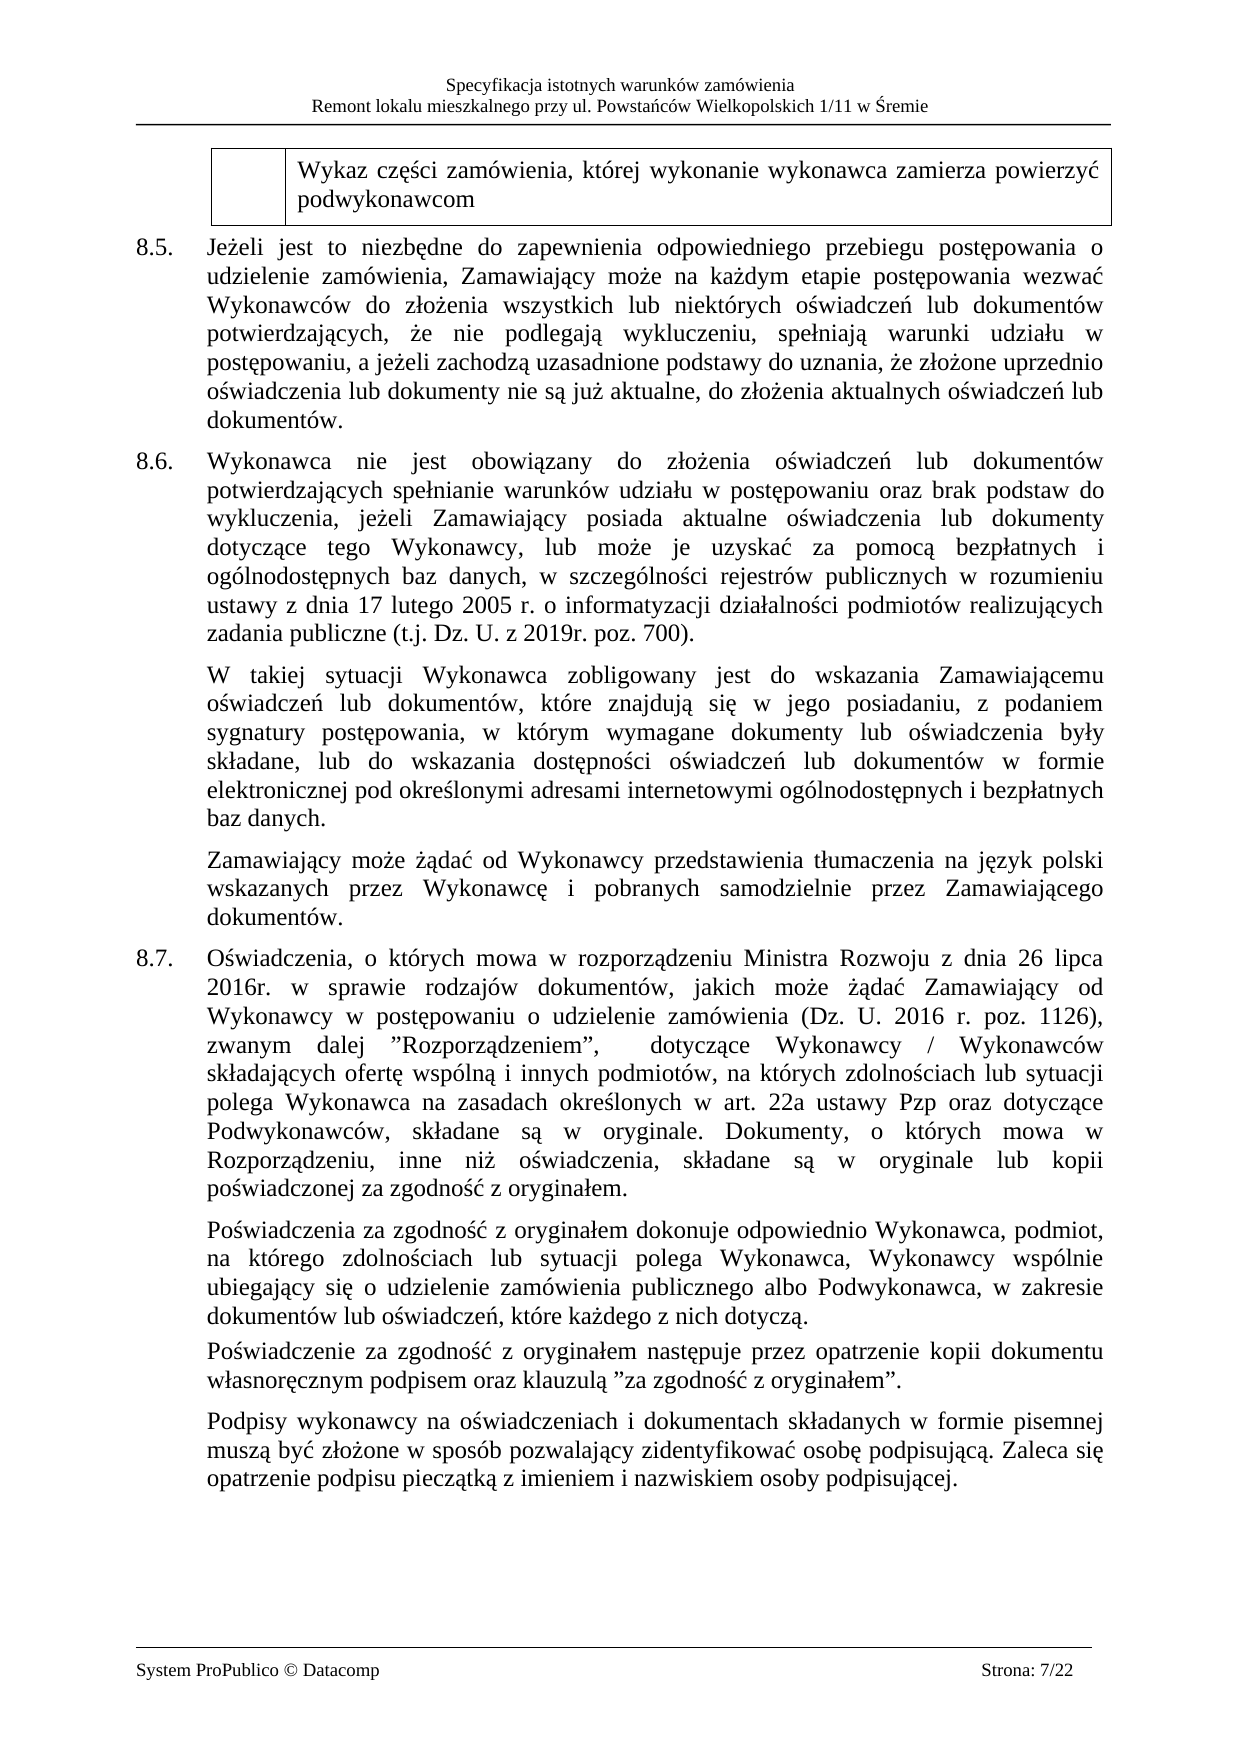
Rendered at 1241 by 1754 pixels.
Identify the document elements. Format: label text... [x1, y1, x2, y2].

subtitle W takiej sytuacji Wykonawca zobligowany jest do wskazania Zamawiającemu oświadczeń lub dokumentów, które znajdują się w jego posiadaniu, z podaniem sygnatury postępowania, w którym wymagane dokumenty lub oświadczenia były składane, lub do wskazania dostępności oświadczeń lub dokumentów w formie elektronicznej pod określonymi adresami internetowymi ogólnodostępnych i bezpłatnych baz danych. [207, 660, 1104, 832]
subtitle Zamawiający może żądać od Wykonawcy przedstawienia tłumaczenia na język polski wskazanych przez Wykonawcę i pobranych samodzielnie przez Zamawiającego dokumentów. [207, 845, 1104, 931]
table_cell 1 [212, 149, 285, 225]
subtitle Poświadczenie za zgodność z oryginałem następuje przez opatrzenie kopii dokumentu własnoręcznym podpisem oraz klauzulą ”za zgodność z oryginałem”. [207, 1336, 1104, 1393]
subtitle Wykonawca nie jest obowiązany do złożenia oświadczeń lub dokumentów potwierdzających spełnianie warunków udziału w postępowaniu oraz brak podstaw do wykluczenia, jeżeli Zamawiający posiada aktualne oświadczenia lub dokumenty dotyczące tego Wykonawcy, lub może je uzyskać za pomocą bezpłatnych i ogólnodostępnych baz danych, w szczególności rejestrów publicznych w rozumieniu ustawy z dnia 17 lutego 2005 r. o informatyzacji działalności podmiotów realizujących zadania publiczne (t.j. Dz. U. z 2019r. poz. 700). [136, 446, 1104, 647]
subtitle Oświadczenia, o których mowa w rozporządzeniu Ministra Rozwoju z dnia 26 lipca 2016r. w sprawie rodzajów dokumentów, jakich może żądać Zamawiający od Wykonawcy w postępowaniu o udzielenie zamówienia (Dz. U. 2016 r. poz. 1126), zwanym dalej ”Rozporządzeniem”, dotyczące Wykonawcy / Wykonawców składających ofertę wspólną i innych podmiotów, na których zdolnościach lub sytuacji polega Wykonawca na zasadach określonych w art. 22a ustawy Pzp oraz dotyczące Podwykonawców, składane są w oryginale. Dokumenty, o których mowa w Rozporządzeniu, inne niż oświadczenia, składane są w oryginale lub kopii poświadczonej za zgodność z oryginałem. [136, 943, 1104, 1202]
subtitle Jeżeli jest to niezbędne do zapewnienia odpowiedniego przebiegu postępowania o udzielenie zamówienia, Zamawiający może na każdym etapie postępowania wezwać Wykonawców do złożenia wszystkich lub niektórych oświadczeń lub dokumentów potwierdzających, że nie podlegają wykluczeniu, spełniają warunki udziału w postępowaniu, a jeżeli zachodzą uzasadnione podstawy do uznania, że złożone uprzednio oświadczenia lub dokumenty nie są już aktualne, do złożenia aktualnych oświadczeń lub dokumentów. [136, 232, 1104, 433]
subtitle Poświadczenia za zgodność z oryginałem dokonuje odpowiednio Wykonawca, podmiot, na którego zdolnościach lub sytuacji polega Wykonawca, Wykonawcy wspólnie ubiegający się o udzielenie zamówienia publicznego albo Podwykonawca, w zakresie dokumentów lub oświadczeń, które każdego z nich dotyczą. [207, 1215, 1104, 1330]
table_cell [286, 149, 1111, 225]
subtitle Podpisy wykonawcy na oświadczeniach i dokumentach składanych w formie pisemnej muszą być złożone w sposób pozwalający zidentyfikować osobę podpisującą. Zaleca się opatrzenie podpisu pieczątką z imieniem i nazwiskiem osoby podpisującej. [207, 1406, 1104, 1492]
